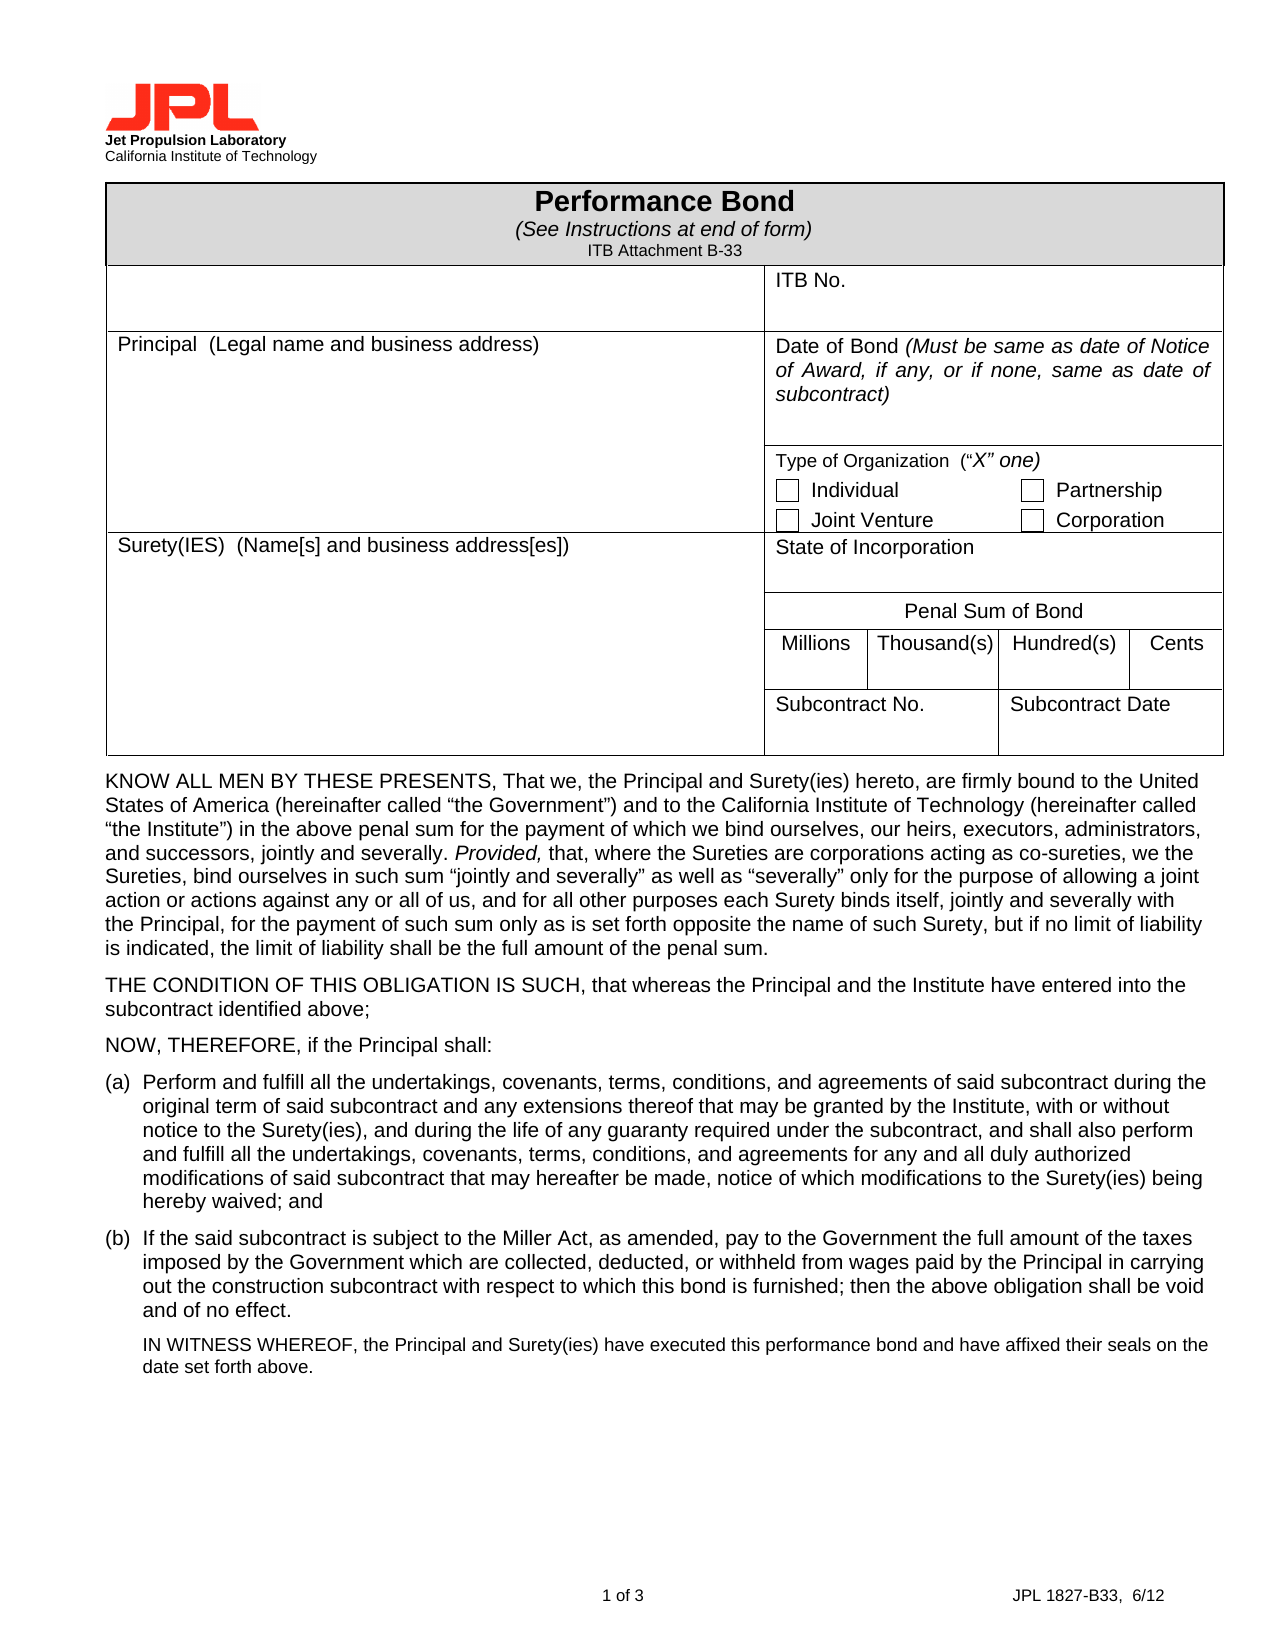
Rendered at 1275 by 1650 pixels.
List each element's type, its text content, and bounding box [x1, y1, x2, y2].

table_cell Penal Sum of Bond [765, 592, 1223, 629]
picture [105, 83, 261, 132]
table_cell Millions [765, 630, 867, 689]
table_cell Cents [1130, 629, 1223, 689]
text (b) If the said subcontract is subject to the Miller Act, as amended, pay to the Government the full amount of the taxes imposed by the Government which are collected, deducted, or withheld from wages paid by the Principal in carrying out the construction subcontract with respect to which this bond is furnished; then the above obligation shall be void and of no effect. [105, 1226, 1209, 1322]
table_cell State of Incorporation [765, 532, 1223, 592]
text NOW, THEREFORE, if the Principal shall: [105, 1033, 1209, 1057]
table_cell Subcontract No. [765, 690, 998, 755]
table_cell Date of Bond (Must be same as date of Notice of Award, if any, or if none, same as date of subcontract) [765, 331, 1223, 444]
text THE CONDITION OF THIS OBLIGATION IS SUCH, that whereas the Principal and the Institute have entered into the subcontract identified above; [105, 973, 1209, 1021]
table_header Performance Bond (See Instructions at end of form) ITB Attachment B-33 [107, 184, 1223, 265]
table_cell ITB No. [765, 265, 1223, 331]
table_cell Principal (Legal name and business address) [107, 332, 764, 532]
table_cell [107, 266, 764, 331]
table_cell Type of Organization (“X” one) Individual Partnership Joint Venture Corporation [765, 445, 1223, 532]
table_cell Thousand(s) [868, 630, 998, 689]
table_cell Surety(IES) (Name[s] and business address[es]) [107, 533, 764, 755]
text (a) Perform and fulfill all the undertakings, covenants, terms, conditions, and agreements of said subcontract during the original term of said subcontract and any extensions thereof that may be granted by the Institute, with or without notice to the Surety(ies), and during the life of any guaranty required under the subcontract, and shall also perform and fulfill all the undertakings, covenants, terms, conditions, and agreements for any and all duly authorized modifications of said subcontract that may hereafter be made, notice of which modifications to the Surety(ies) being hereby waived; and [105, 1069, 1209, 1213]
text KNOW ALL MEN BY THESE PRESENTS, That we, the Principal and Surety(ies) hereto, are firmly bound to the United States of America (hereinafter called “the Government”) and to the California Institute of Technology (hereinafter called “the Institute”) in the above penal sum for the payment of which we bind ourselves, our heirs, executors, administrators, and successors, jointly and severally. Provided, that, where the Sureties are corporations acting as co-sureties, we the Sureties, bind ourselves in such sum “jointly and severally” as well as “severally” only for the purpose of allowing a joint action or actions against any or all of us, and for all other purposes each Surety binds itself, jointly and severally with the Principal, for the payment of such sum only as is set forth opposite the name of such Surety, but if no limit of liability is indicated, the limit of liability shall be the full amount of the penal sum. [105, 768, 1209, 960]
table_cell Hundred(s) [999, 630, 1129, 689]
text IN WITNESS WHEREOF, the Principal and Surety(ies) have executed this performance bond and have affixed their seals on the date set forth above. [105, 1334, 1209, 1377]
table_cell Subcontract Date [999, 689, 1223, 755]
